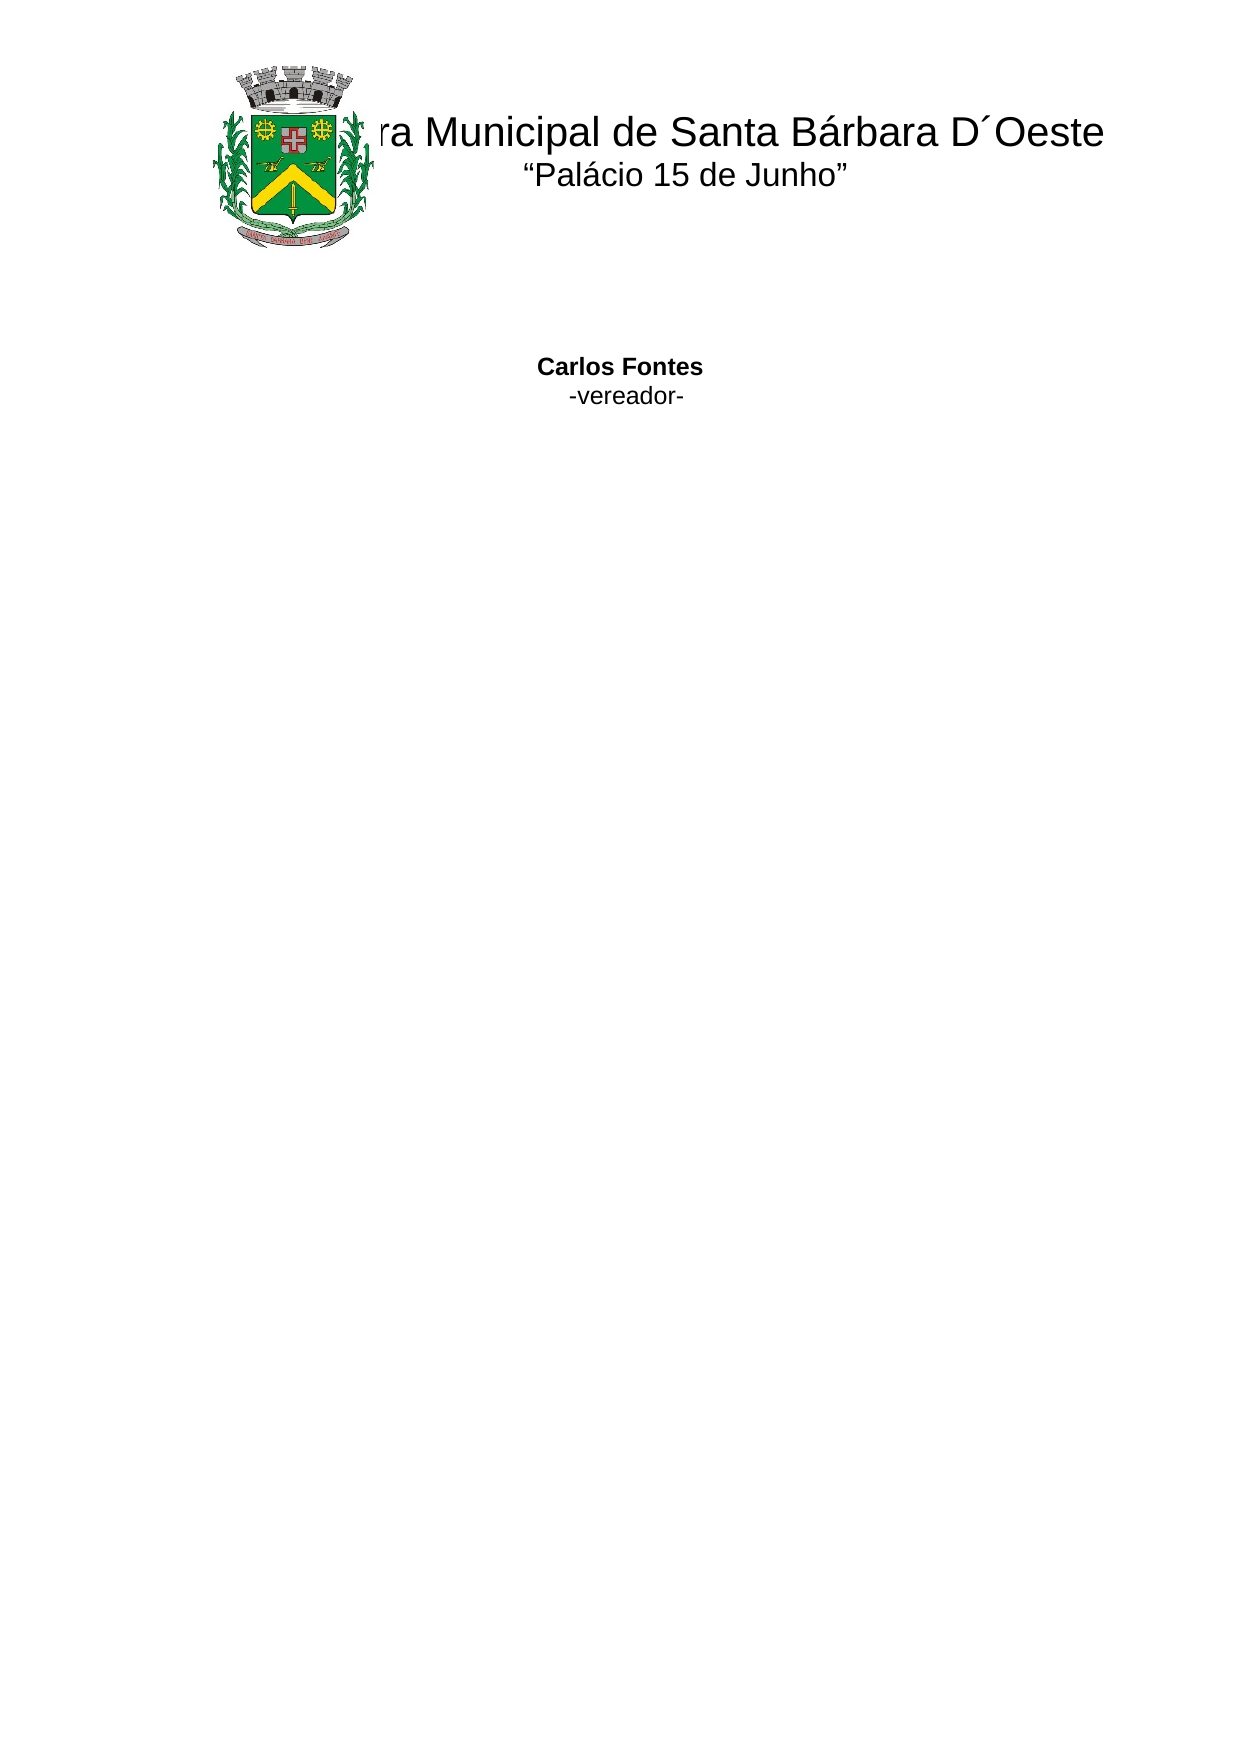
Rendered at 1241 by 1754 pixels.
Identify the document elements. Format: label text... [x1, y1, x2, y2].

text -vereador- [177, 381, 1063, 409]
text Carlos Fontes [177, 352, 1063, 381]
picture [212, 66, 381, 255]
